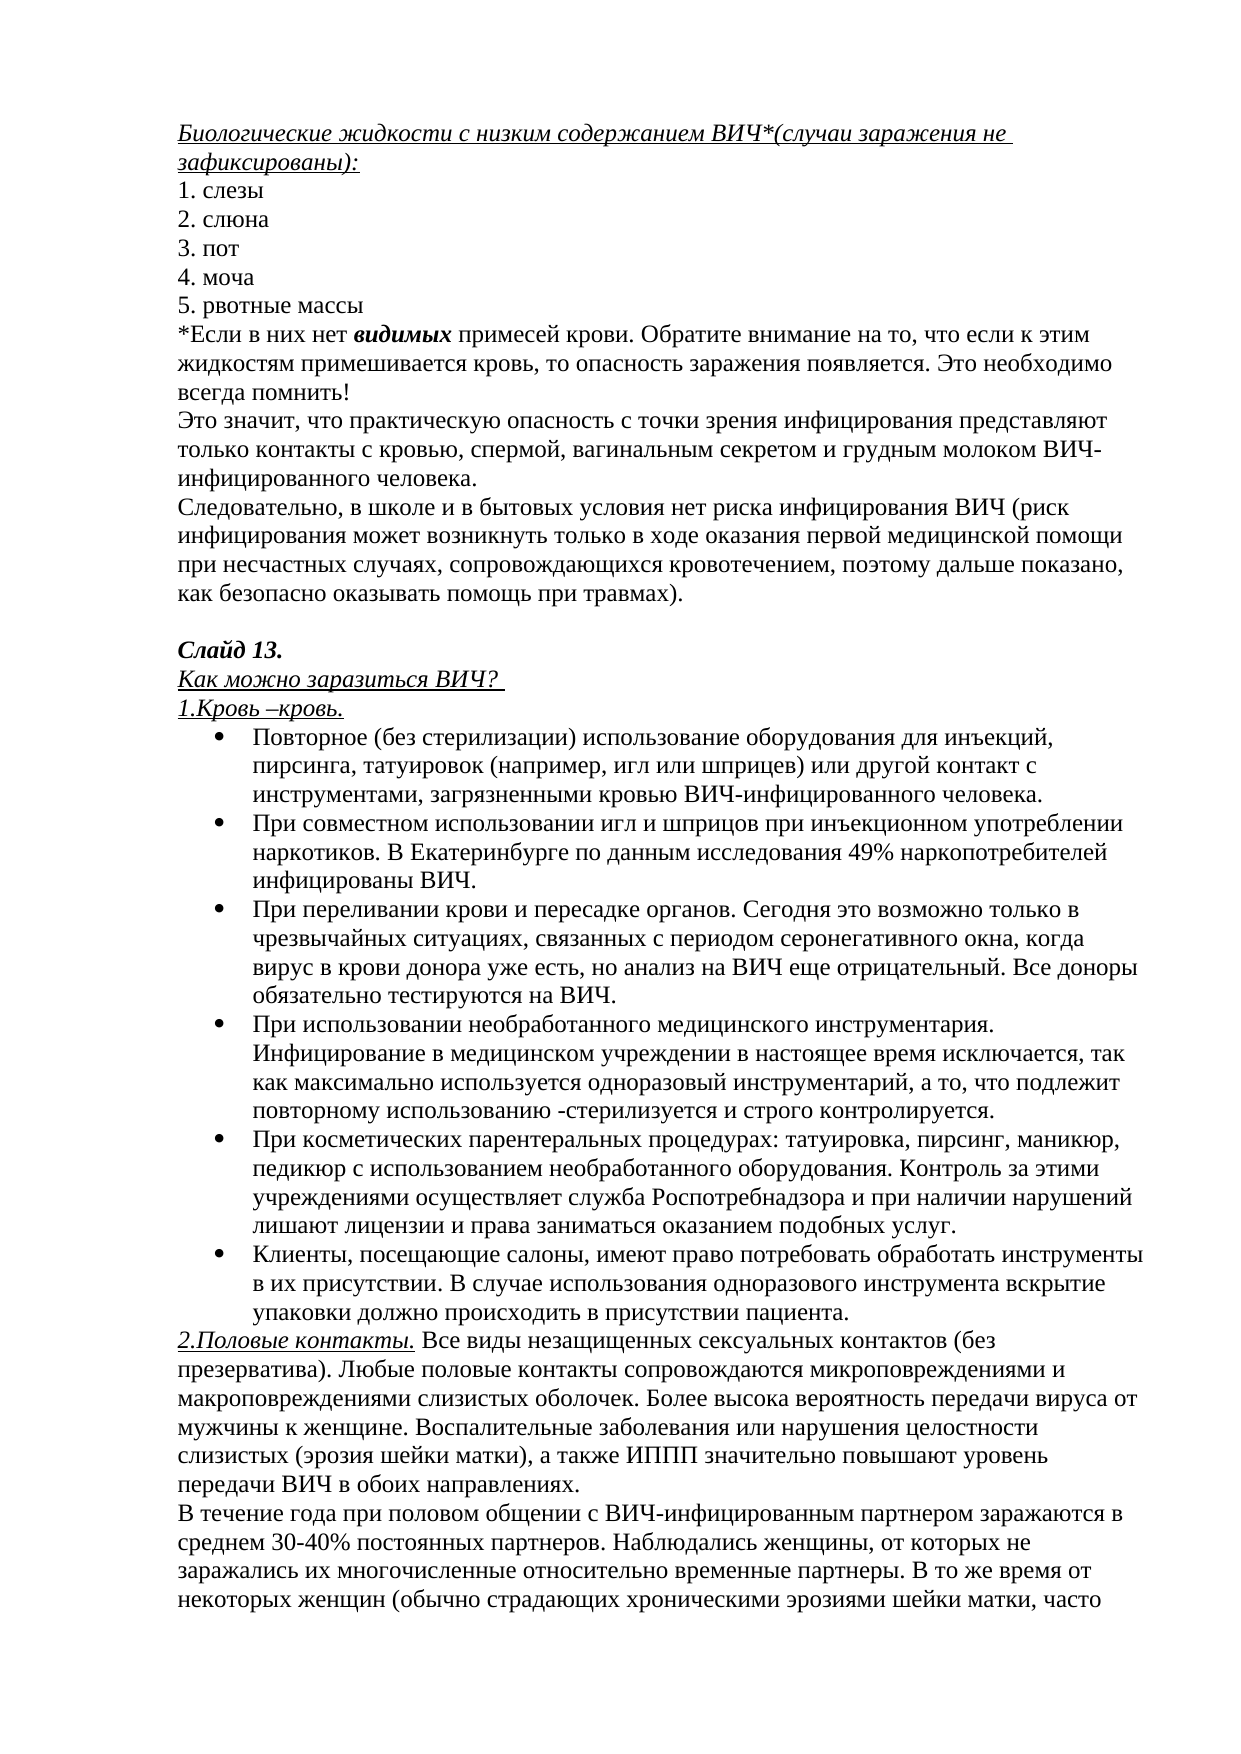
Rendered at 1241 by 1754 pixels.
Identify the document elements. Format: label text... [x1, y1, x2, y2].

text 1. слезы [177, 176, 1152, 204]
text *Если в них нет видимых примесей крови. Обратите внимание на то, что если к этим жидкостям примешивается кровь, то опасность заражения появляется. Это необходимо всегда помнить! [177, 319, 1152, 406]
text 2. слюна [177, 204, 1152, 233]
text 2.Половые контакты. Все виды незащищенных сексуальных контактов (без презерватива). Любые половые контакты сопровождаются микроповреждениями и макроповреждениями слизистых оболочек. Более высока вероятность передачи вируса от мужчины к женщине. Воспалительные заболевания или нарушения целостности слизистых (эрозия шейки матки), а также ИППП значительно повышают уровень передачи ВИЧ в обоих направлениях. [177, 1326, 1152, 1498]
list лишают лицензии и права заниматься оказанием подобных услуг. [252, 1211, 1152, 1239]
list При использовании необработанного медицинского инструментария. Инфицирование в медицинском учреждении в настоящее время исключается, так как максимально используется одноразовый инструментарий, а то, что подлежит повторному использованию -стерилизуется и строго контролируется. [215, 1009, 1152, 1124]
list Повторное (без стерилизации) использование оборудования для инъекций, пирсинга, татуировок (например, игл или шприцев) или другой контакт с инструментами, загрязненными кровью ВИЧ-инфицированного человека. [215, 722, 1152, 808]
list При переливании крови и пересадке органов. Сегодня это возможно только в [215, 894, 1152, 923]
text Это значит, что практическую опасность с точки зрения инфицирования представляют только контакты с кровью, спермой, вагинальным секретом и грудным молоком ВИЧ- [177, 406, 1152, 463]
text 5. рвотные массы [177, 291, 1152, 319]
text Как можно заразиться ВИЧ? [177, 664, 1152, 693]
text инфицированного человека. [177, 463, 1152, 492]
list При косметических парентеральных процедурах: татуировка, пирсинг, маникюр, [215, 1124, 1152, 1153]
list педикюр с использованием необработанного оборудования. Контроль за этими [252, 1153, 1152, 1182]
text Биологические жидкости с низким содержанием ВИЧ*(случаи заражения не зафиксированы): [177, 118, 1152, 176]
text Следовательно, в школе и в бытовых условия нет риска инфицирования ВИЧ (риск инфицирования может возникнуть только в ходе оказания первой медицинской помощи при несчастных случаях, сопровождающихся кровотечением, поэтому дальше показано, как безопасно оказывать помощь при травмах). [177, 492, 1152, 607]
text 3. пот [177, 233, 1152, 262]
text 4. моча [177, 262, 1152, 291]
list При совместном использовании игл и шприцов при инъекционном употреблении [215, 808, 1152, 837]
list чрезвычайных ситуациях, связанных с периодом серонегативного окна, когда вирус в крови донора уже есть, но анализ на ВИЧ еще отрицательный. Все доноры обязательно тестируются на ВИЧ. [252, 923, 1152, 1009]
text 1.Кровь –кровь. [177, 693, 1152, 722]
list учреждениями осуществляет служба Роспотребнадзора и при наличии нарушений [252, 1182, 1152, 1211]
list наркотиков. В Екатеринбурге по данным исследования 49% наркопотребителей [252, 837, 1152, 866]
text Слайд 13. [177, 636, 1152, 664]
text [177, 1498, 1152, 1613]
list Клиенты, посещающие салоны, имеют право потребовать обработать инструменты в их присутствии. В случае использования одноразового инструмента вскрытие упаковки должно происходить в присутствии пациента. [215, 1239, 1152, 1326]
list инфицированы ВИЧ. [252, 866, 1152, 894]
